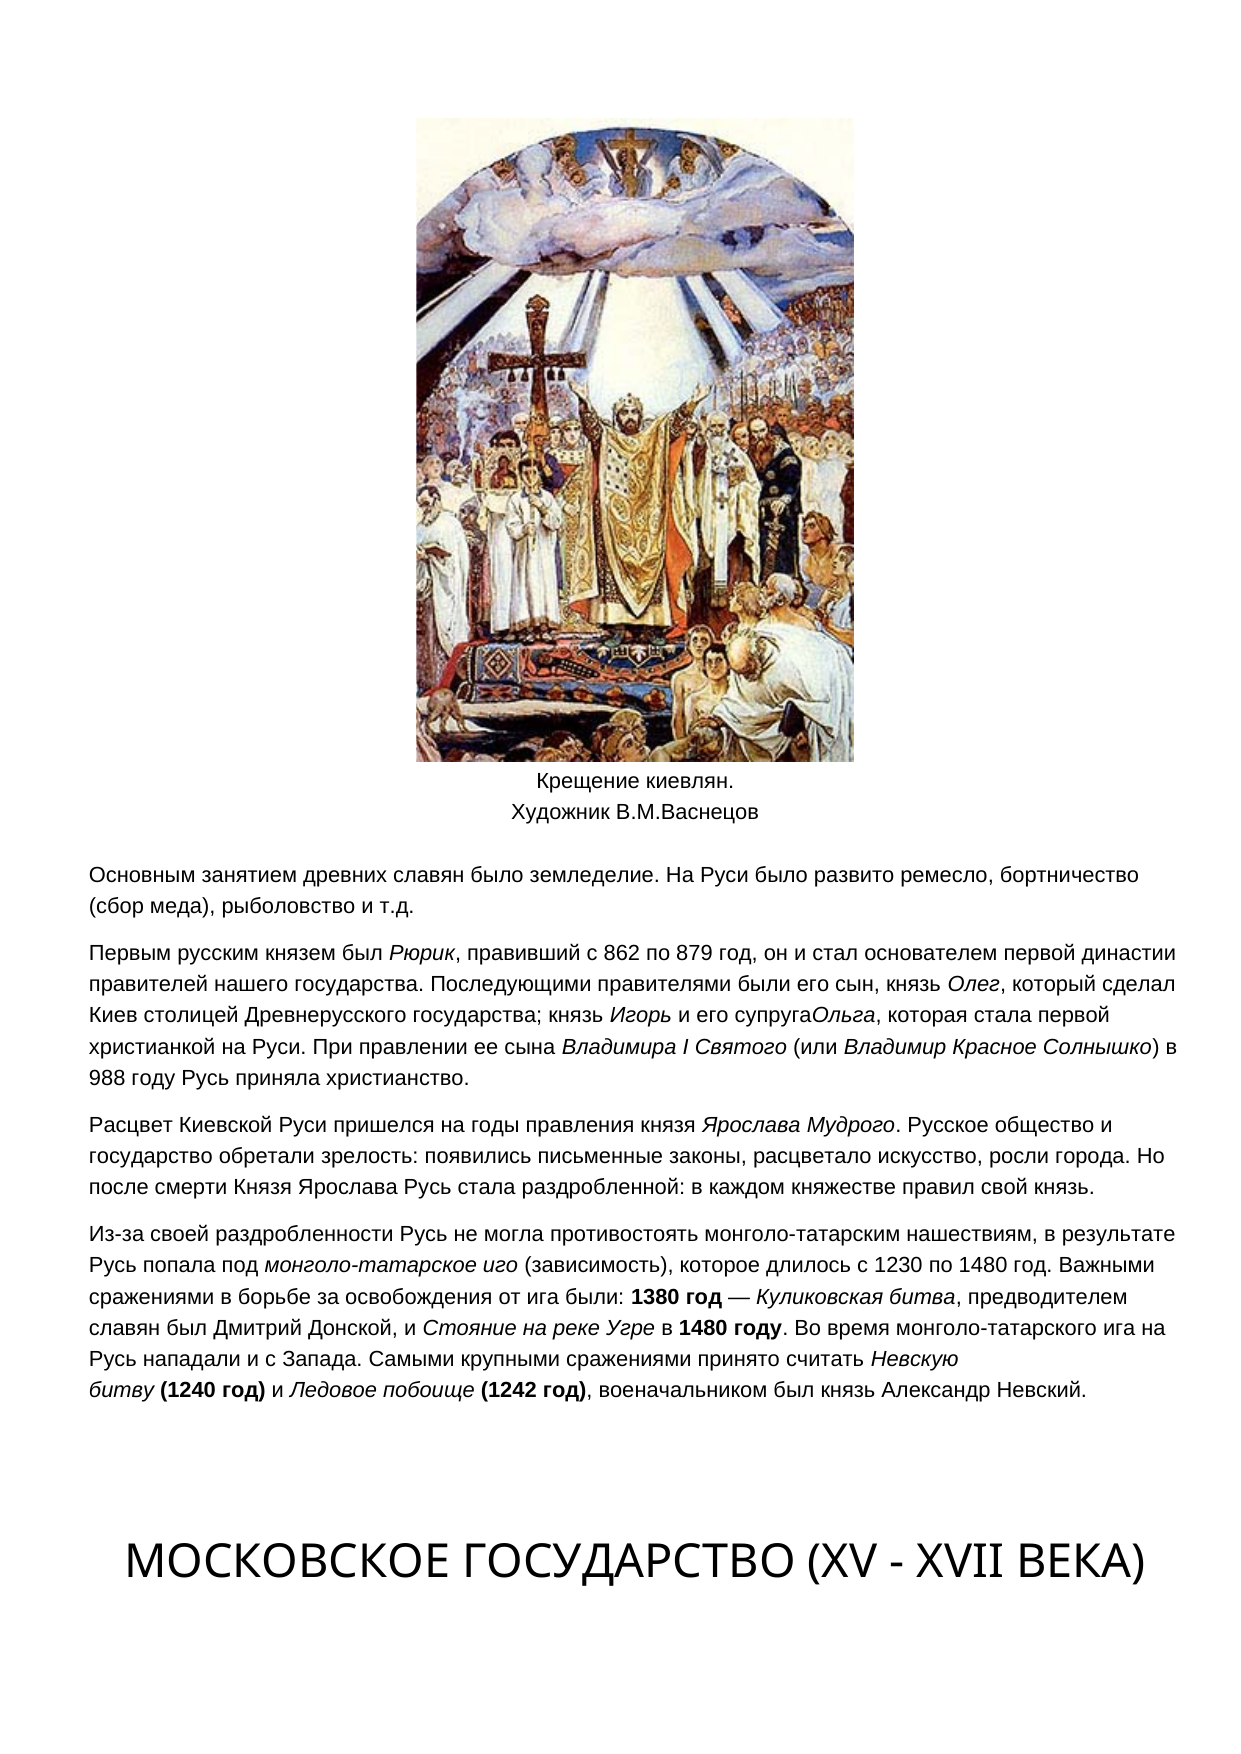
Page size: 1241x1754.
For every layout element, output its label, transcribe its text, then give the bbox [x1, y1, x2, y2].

text Основным занятием древних славян было земледелие. На Руси было развито ремесло, бортничество (сбор меда), рыболовство и т.д. [89, 856, 1181, 918]
text Расцвет Киевской Руси пришелся на годы правления князя Ярослава Мудрого. Русское общество и государство обретали зрелость: появились письменные законы, расцветало искусство, росли города. Но после смерти Князя Ярослава Русь стала раздробленной: в каждом княжестве правил свой князь. [89, 1106, 1181, 1199]
picture [416, 118, 854, 762]
text Из-за своей раздробленности Русь не могла противостоять монголо-татарским нашествиям, в результате Русь попала под монголо-татарское иго (зависимость), которое длилось с 1230 по 1480 год. Важными сражениями в борьбе за освобождения от ига были: 1380 год — Куликовская битва, предводителем славян был Дмитрий Донской, и Стояние на реке Угре в 1480 году. Во время монголо-татарского ига на Русь нападали и с Запада. Самыми крупными сражениями принято считать Невскую битву (1240 год) и Ледовое побоище (1242 год), военачальником был князь Александр Невский. [89, 1215, 1181, 1402]
text Первым русским князем был Рюрик, правивший с 862 по 879 год, он и стал основателем первой династии правителей нашего государства. Последующими правителями были его сын, князь Олег, который сделал Киев столицей Древнерусского государства; князь Игорь и его супругаОльга, которая стала первой христианкой на Руси. При правлении ее сына Владимира I Святого (или Владимир Красное Солнышко) в 988 году Русь приняла христианство. [89, 934, 1181, 1090]
text Крещение киевлян. Художник В.М.Васнецов [89, 762, 1181, 824]
text МОСКОВСКОЕ ГОСУДАРСТВО (XV - XVII ВЕКА) [89, 1527, 1181, 1591]
